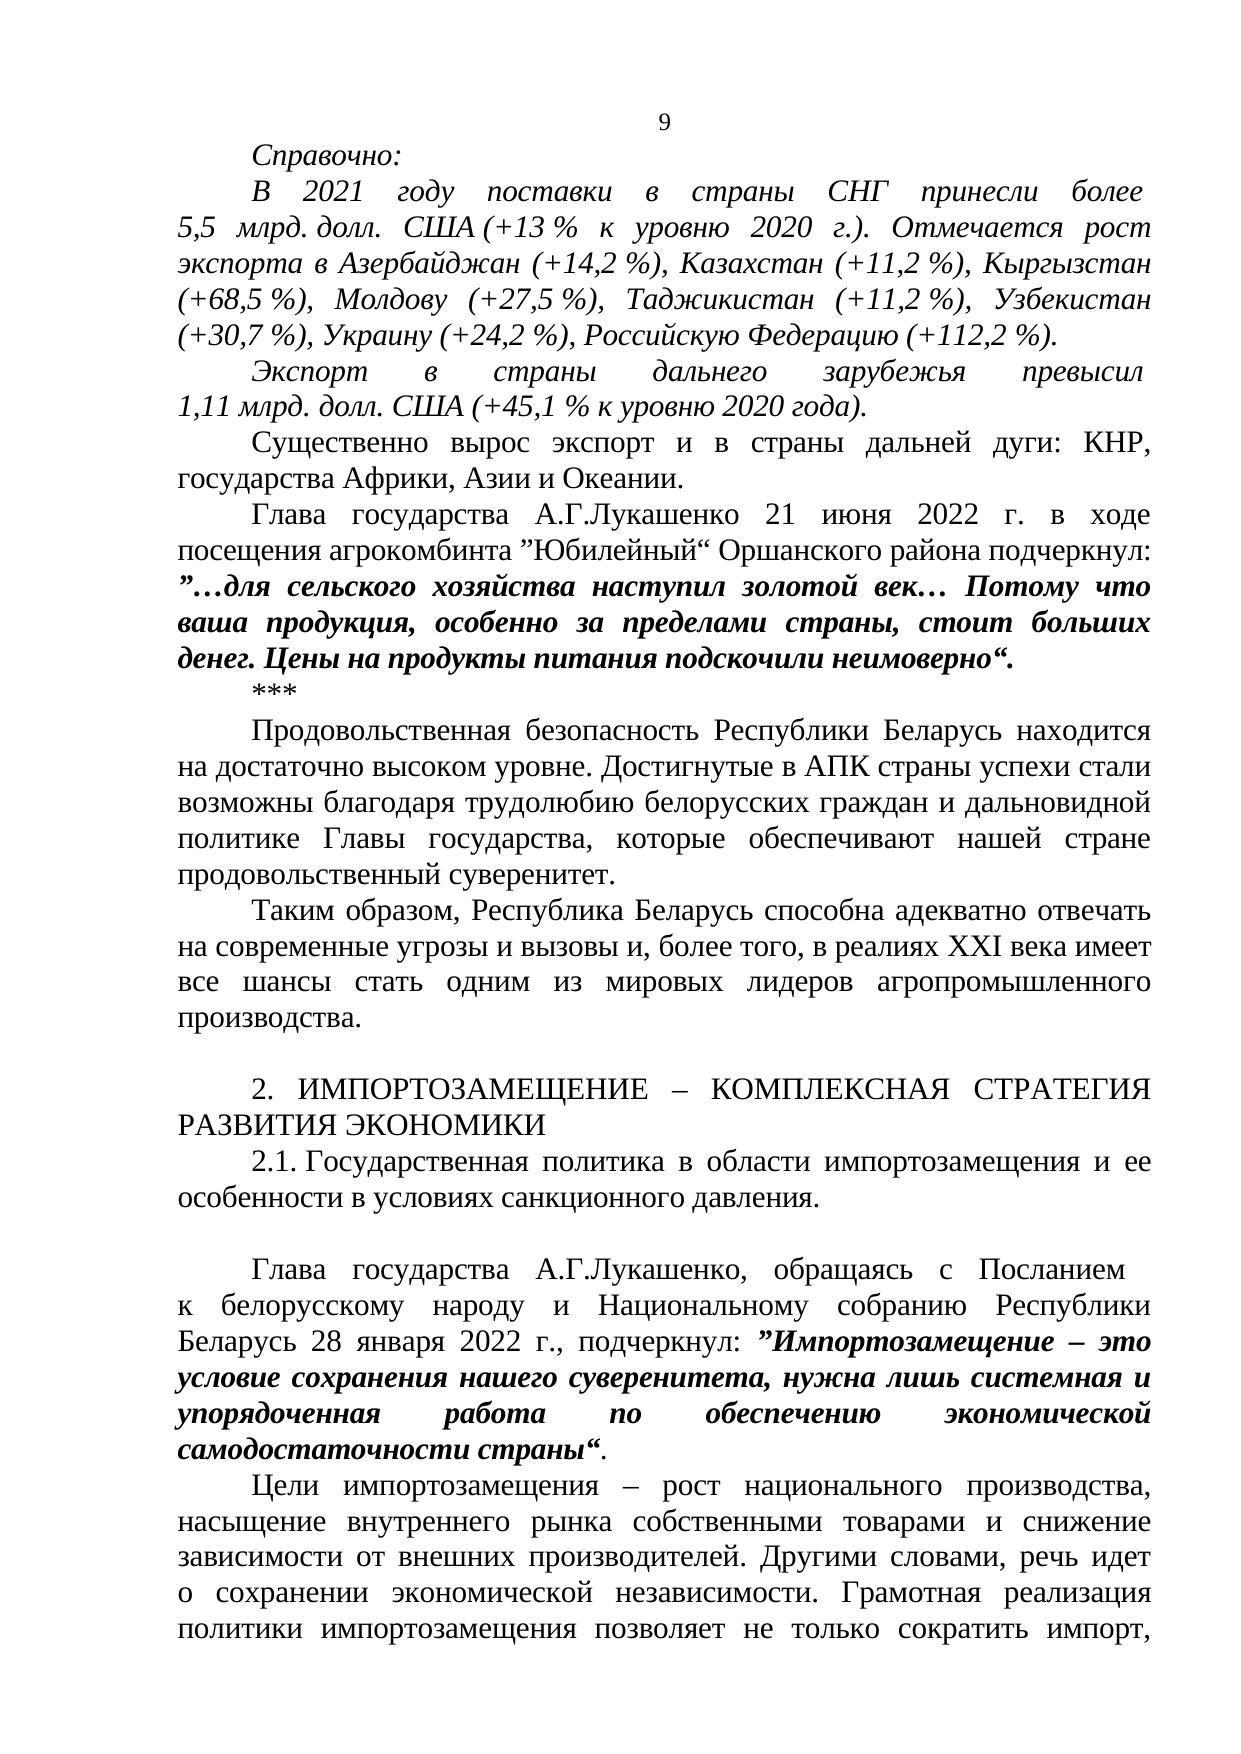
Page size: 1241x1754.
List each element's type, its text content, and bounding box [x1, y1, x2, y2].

text Таким образом, Республика Беларусь способна адекватно отвечать на современные угрозы и вызовы и, более того, в реалиях XXI века имеет все шансы стать одним из мировых лидеров агропромышленного производства. [177, 891, 1152, 1034]
text Справочно: [177, 136, 1152, 172]
text Продовольственная безопасность Республики Беларусь находится на достаточно высоком уровне. Достигнутые в АПК страны успехи стали возможны благодаря трудолюбию белорусских граждан и дальновидной политике Главы государства, которые обеспечивают нашей стране продовольственный суверенитет. [177, 711, 1152, 891]
text В 2021 году поставки в страны СНГ принесли более 5,5 млрд. долл. США (+13 % к уровню .). Отмечается рост экспорта в Азербайджан (+14,2 %), Казахстан (+11,2 %), Кыргызстан (+68,5 %), Молдову (+27,5 %), Таджикистан (+11,2 %), Узбекистан (+30,7 %), Украину (+24,2 %), Российскую Федерацию (+112,2 %). [177, 172, 1152, 352]
text Глава государства А.Г.Лукашенко 21 июня 2022 г. в ходе посещения агрокомбинта ”Юбилейный“ Оршанского района подчеркнул: ”…для сельского хозяйства наступил золотой век… Потому что ваша продукция, особенно за пределами страны, стоит больших денег. Цены на продукты питания подскочили неимоверно“. [177, 496, 1152, 675]
text Существенно вырос экспорт и в страны дальней дуги: КНР, государства Африки, Азии и Океании. [177, 424, 1152, 496]
text 2. ИМПОРТОЗАМЕЩЕНИЕ – КОМПЛЕКСНАЯ СТРАТЕГИЯ РАЗВИТИЯ ЭКОНОМИКИ [177, 1071, 1152, 1142]
text Глава государства А.Г.Лукашенко, обращаясь с Посланием к белорусскому народу и Национальному собранию Республики Беларусь 28 января 2022 г., подчеркнул: ”Импортозамещение – это условие сохранения нашего суверенитета, нужна лишь системная и упорядоченная работа по обеспечению экономической самодостаточности страны“. [177, 1250, 1152, 1466]
text *** [177, 675, 1152, 711]
text 2.1. Государственная политика в области импортозамещения и ее особенности в условиях санкционного давления. [177, 1142, 1152, 1214]
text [177, 1466, 1152, 1646]
text Экспорт в страны дальнего зарубежья превысил 1,11 млрд. долл. США (+45,1 % к уровню 2020 года). [177, 352, 1152, 424]
